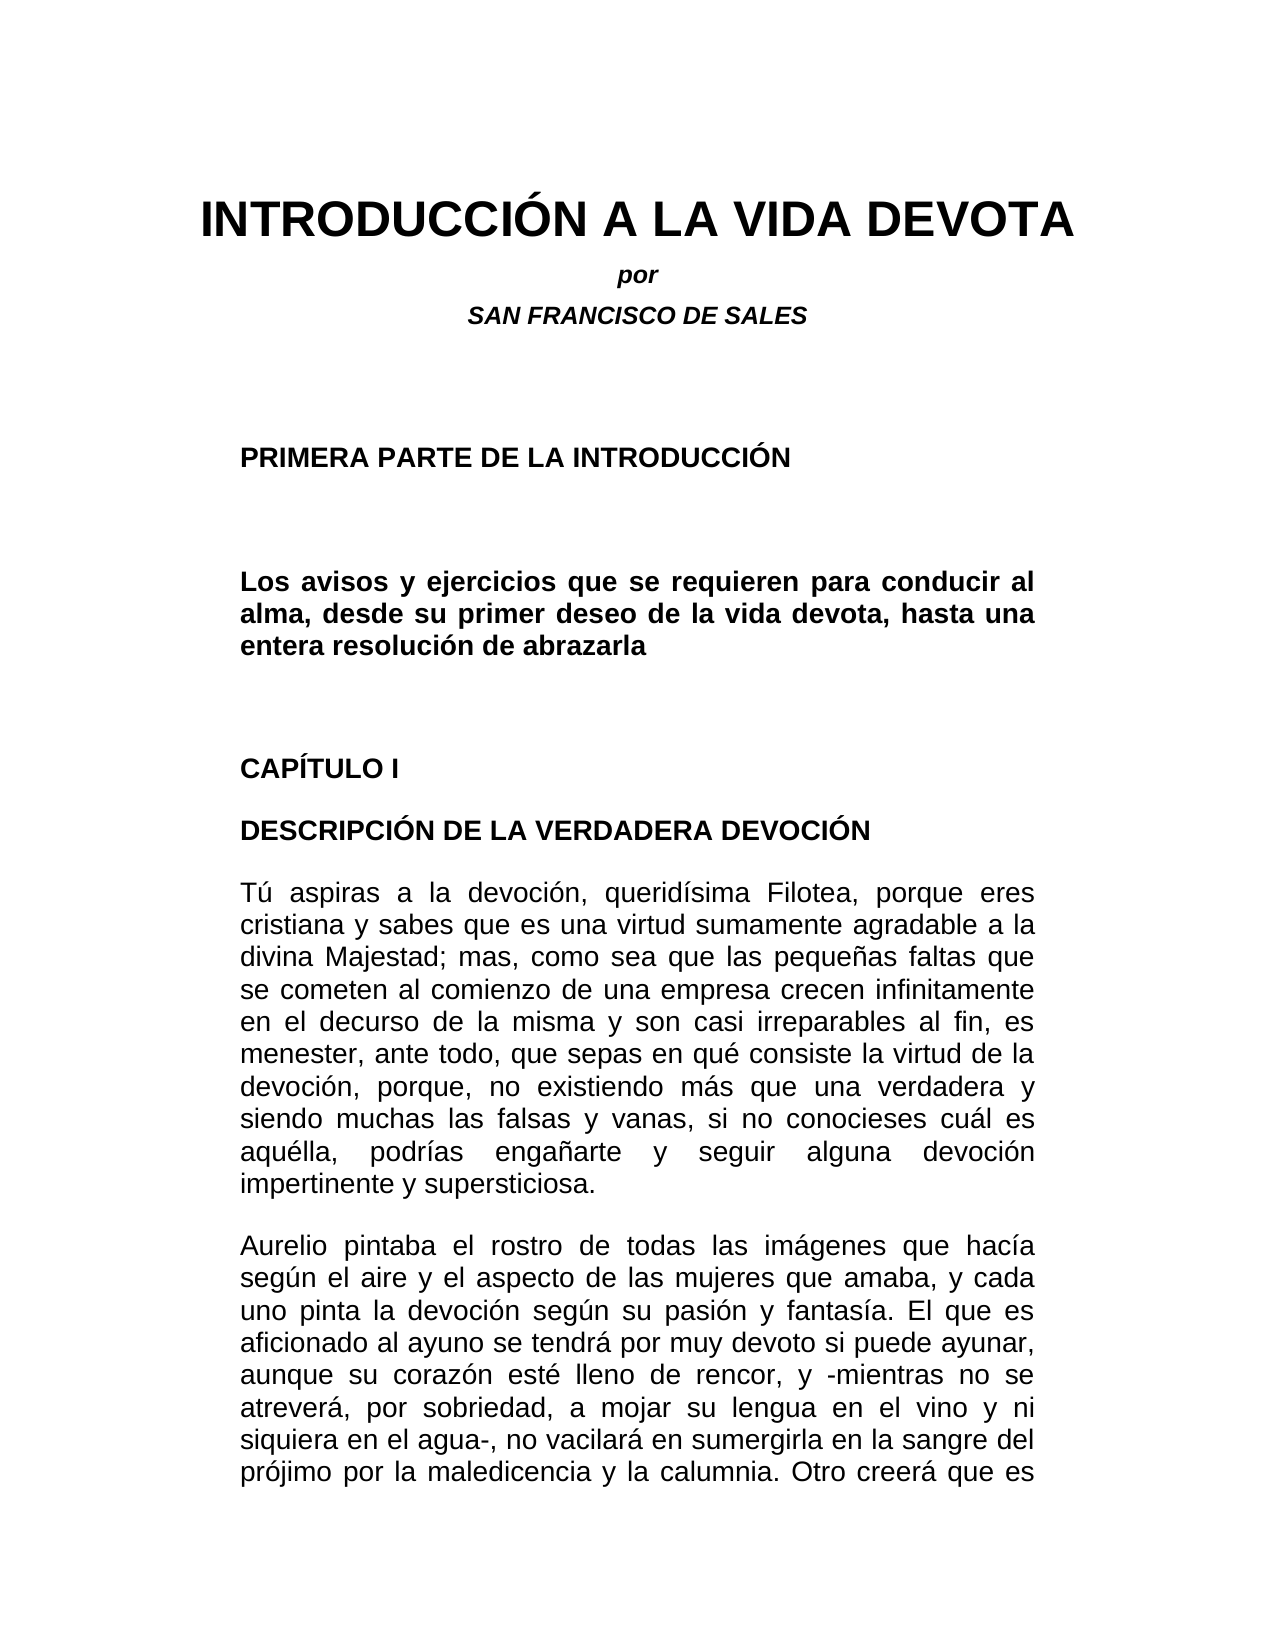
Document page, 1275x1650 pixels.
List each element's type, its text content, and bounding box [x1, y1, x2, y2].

text por [177, 260, 1098, 288]
text PRIMERA PARTE DE LA INTRODUCCIÓN [240, 441, 1035, 474]
text INTRODUCCIÓN A LA VIDA DEVOTA [177, 190, 1098, 247]
text Tú aspiras a la devoción, queridísima Filotea, porque eres cristiana y sabes que es una virtud sumamente agradable a la divina Majestad; mas, como sea que las pequeñas faltas que se cometen al comienzo de una empresa crecen infinitamente en el decurso de la misma y son casi irreparables al fin, es menester, ante todo, que sepas en qué consiste la virtud de la devoción, porque, no existiendo más que una verdadera y siendo muchas las falsas y vanas, si no conocieses cuál es aquélla, podrías engañarte y seguir alguna devoción impertinente y supersticiosa. [240, 876, 1035, 1199]
text Los avisos y ejercicios que se requieren para conducir al alma, desde su primer deseo de la vida devota, hasta una entera resolución de abrazarla [240, 564, 1035, 662]
text DESCRIPCIÓN DE LA VERDADERA DEVOCIÓN [240, 814, 1035, 846]
text CAPÍTULO I [240, 752, 1035, 785]
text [240, 1229, 1035, 1488]
subtitle SAN FRANCISCO DE SALES [177, 301, 1098, 330]
